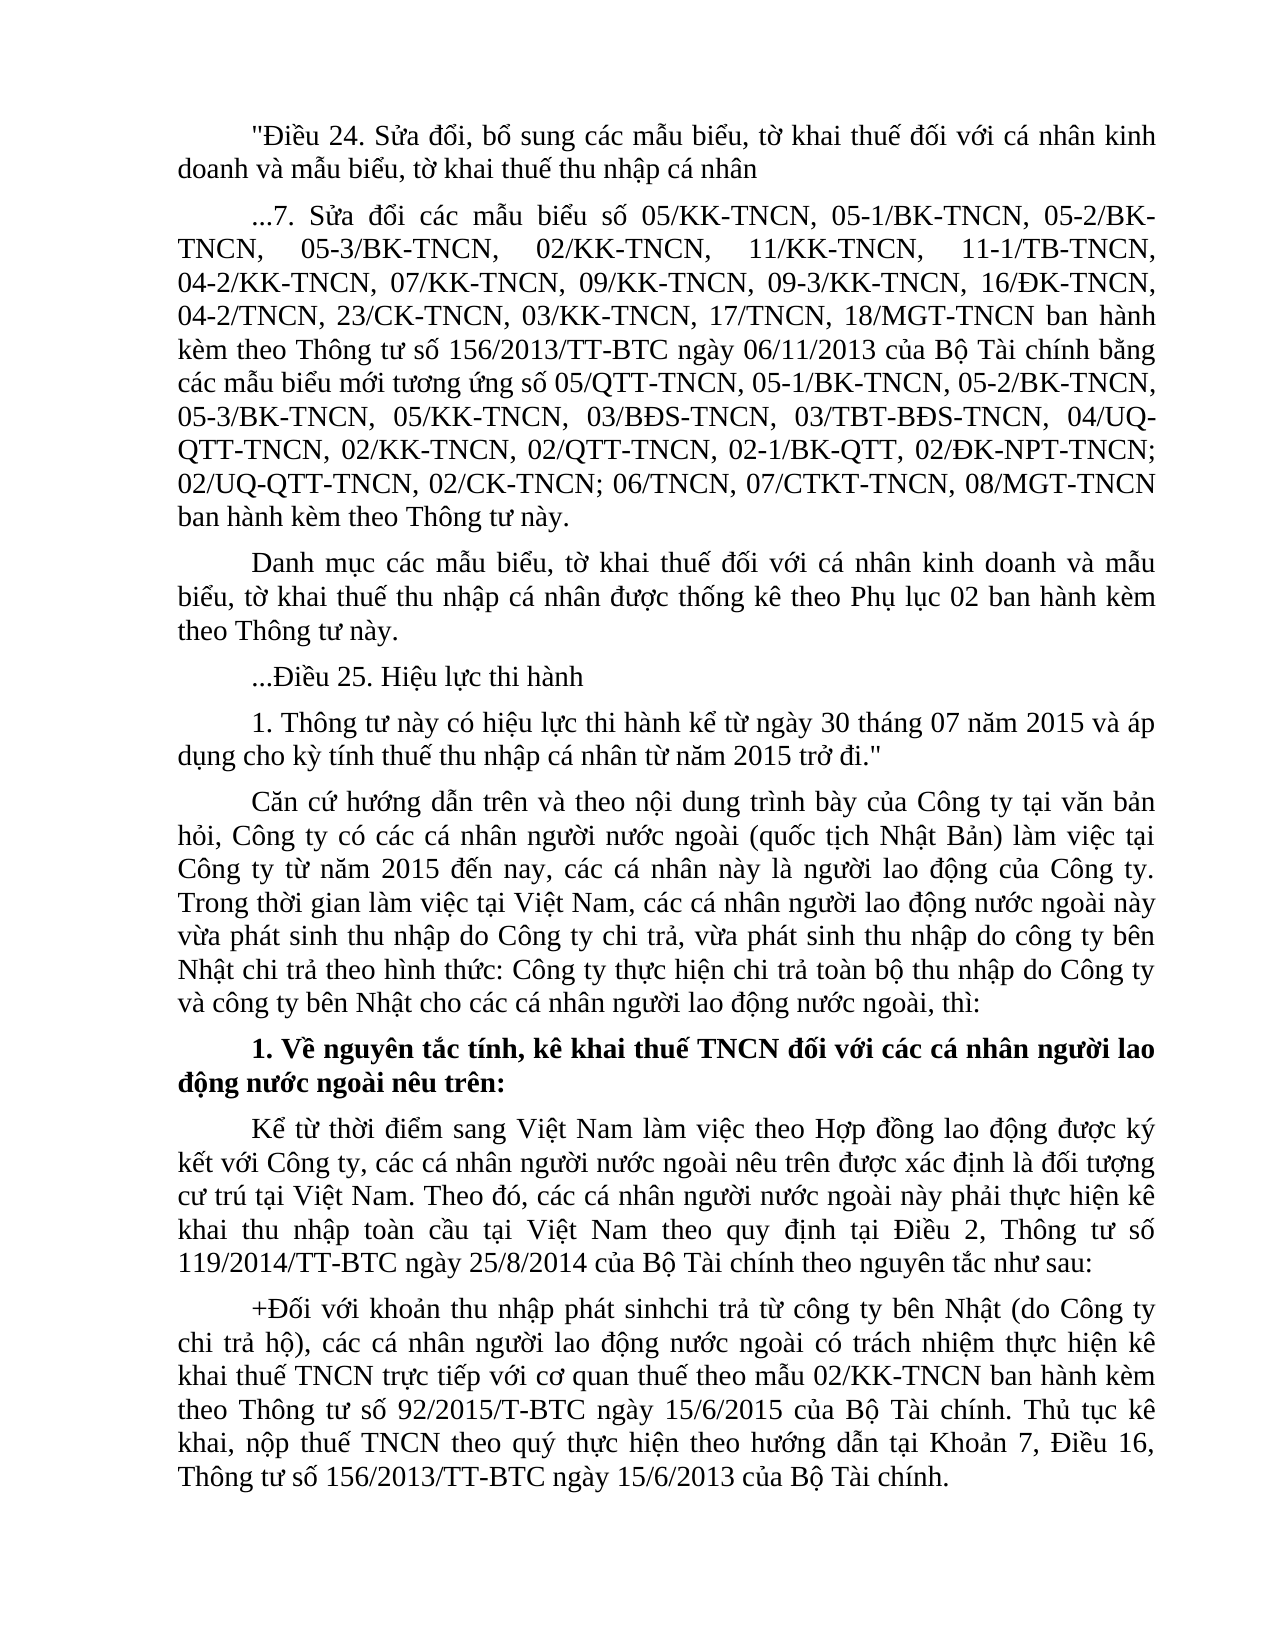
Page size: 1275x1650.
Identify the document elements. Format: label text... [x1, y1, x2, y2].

text 1. Về nguyên tắc tính, kê khai thuế TNCN đối với các cá nhân người lao động nước ngoài nêu trên: [177, 1032, 1157, 1099]
text "Điều 24. Sửa đổi, bổ sung các mẫu biểu, tờ khai thuế đối với cá nhân kinh doanh và mẫu biểu, tờ khai thuế thu nhập cá nhân [177, 118, 1157, 185]
text Căn cứ hướng dẫn trên và theo nội dung trình bày của Công ty tại văn bản hỏi, Công ty có các cá nhân người nước ngoài (quốc tịch Nhật Bản) làm việc tại Công ty từ năm 2015 đến nay, các cá nhân này là người lao động của Công ty. Trong thời gian làm việc tại Việt Nam, các cá nhân người lao động nước ngoài này vừa phát sinh thu nhập do Công ty chi trả, vừa phát sinh thu nhập do công ty bên Nhật chi trả theo hình thức: Công ty thực hiện chi trả toàn bộ thu nhập do Công ty và công ty bên Nhật cho các cá nhân người lao động nước ngoài, thì: [177, 784, 1157, 1019]
text Kể từ thời điểm sang Việt Nam làm việc theo Hợp đồng lao động được ký kết với Công ty, các cá nhân người nước ngoài nêu trên được xác định là đối tượng cư trú tại Việt Nam. Theo đó, các cá nhân người nước ngoài này phải thực hiện kê khai thu nhập toàn cầu tại Việt Nam theo quy định tại Điều 2, Thông tư số 119/2014/TT-BTC ngày 25/8/2014 của Bộ Tài chính theo nguyên tắc như sau: [177, 1111, 1157, 1279]
text ...7. Sửa đổi các mẫu biểu số 05/KK-TNCN, 05-1/BK-TNCN, 05-2/BK-TNCN, 05-3/BK-TNCN, 02/KK-TNCN, 11/KK-TNCN, 11-1/TB-TNCN, 04-2/KK-TNCN, 07/KK-TNCN, 09/KK-TNCN, 09-3/KK-TNCN, 16/ĐK-TNCN, 04-2/TNCN, 23/CK-TNCN, 03/KK-TNCN, 17/TNCN, 18/MGT-TNCN ban hành kèm theo Thông tư số 156/2013/TT-BTC ngày 06/11/2013 của Bộ Tài chính bằng các mẫu biểu mới tương ứng số 05/QTT-TNCN, 05-1/BK-TNCN, 05-2/BK-TNCN, 05-3/BK-TNCN, 05/KK-TNCN, 03/BĐS-TNCN, 03/TBT-BĐS-TNCN, 04/UQ-QTT-TNCN, 02/KK-TNCN, 02/QTT-TNCN, 02-1/BK-QTT, 02/ĐK-NPT-TNCN; 02/UQ-QTT-TNCN, 02/CK-TNCN; 06/TNCN, 07/CTKT-TNCN, 08/MGT-TNCN ban hành kèm theo Thông tư này. [177, 198, 1157, 533]
text 1. Thông tư này có hiệu lực thi hành kể từ ngày 30 tháng 07 năm 2015 và áp dụng cho kỳ tính thuế thu nhập cá nhân từ năm 2015 trở đi." [177, 705, 1157, 772]
text Danh mục các mẫu biểu, tờ khai thuế đối với cá nhân kinh doanh và mẫu biểu, tờ khai thuế thu nhập cá nhân được thống kê theo Phụ lục 02 ban hành kèm theo Thông tư này. [177, 546, 1157, 646]
text +Đối với khoản thu nhập phát sinhchi trả từ công ty bên Nhật (do Công ty chi trả hộ), các cá nhân người lao động nước ngoài có trách nhiệm thực hiện kê khai thuế TNCN trực tiếp với cơ quan thuế theo mẫu 02/KK-TNCN ban hành kèm theo Thông tư số 92/2015/T-BTC ngày 15/6/2015 của Bộ Tài chính. Thủ tục kê khai, nộp thuế TNCN theo quý thực hiện theo hướng dẫn tại Khoản 7, Điều 16, Thông tư số 156/2013/TT-BTC ngày 15/6/2013 của Bộ Tài chính. [177, 1291, 1157, 1493]
text ...Điều 25. Hiệu lực thi hành [177, 659, 1157, 692]
